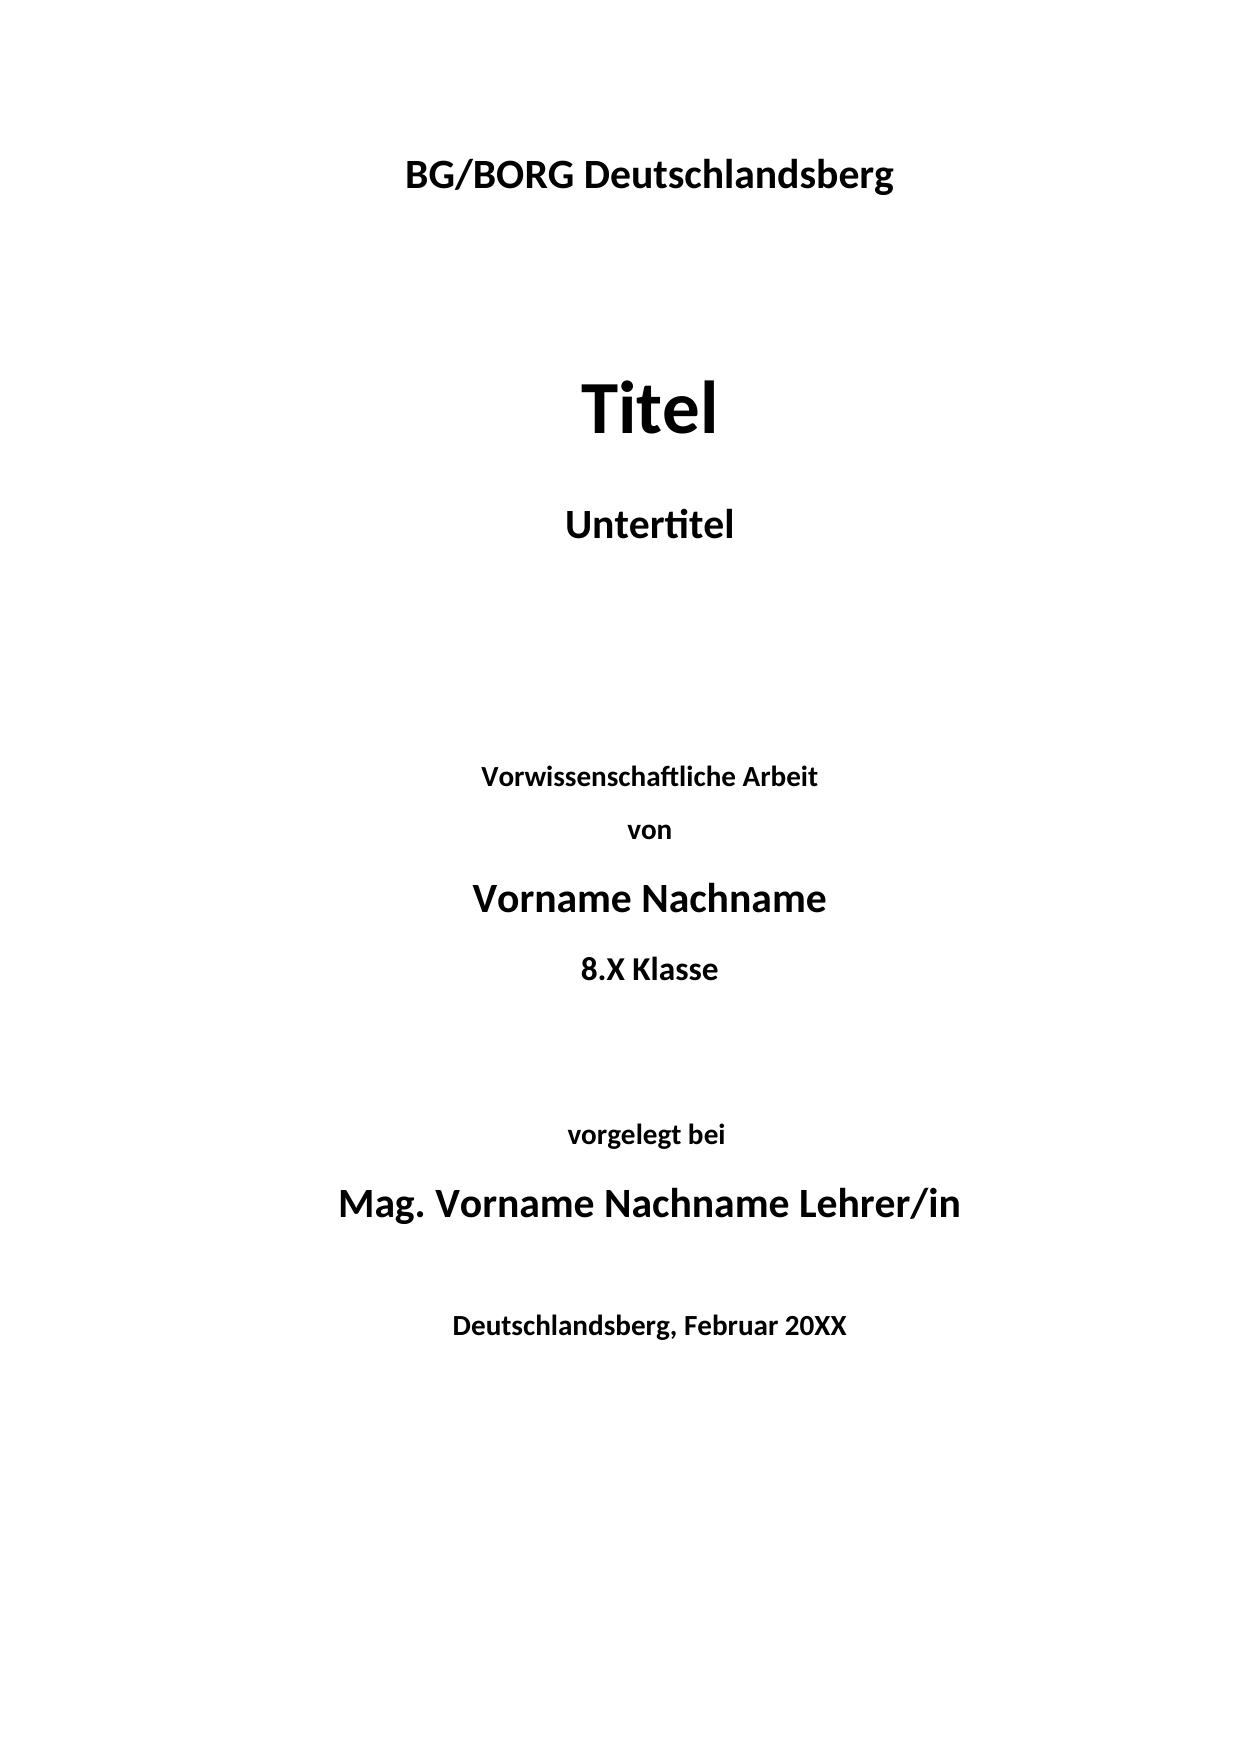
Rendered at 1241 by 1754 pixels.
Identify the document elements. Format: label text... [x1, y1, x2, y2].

text 8.X Klasse [207, 948, 1092, 989]
text vorgelegt bei Mag. Vorname Nachname Lehrer/in [207, 1116, 1092, 1228]
text von Vorname Nachname [207, 811, 1092, 923]
text Deutschlandsberg, Februar 20XX [207, 1307, 1092, 1343]
text Untertitel [207, 498, 1092, 549]
text BG/BORG Deutschlandsberg [207, 148, 1092, 198]
text Titel [207, 361, 1092, 453]
text Vorwissenschaftliche Arbeit [207, 758, 1092, 793]
